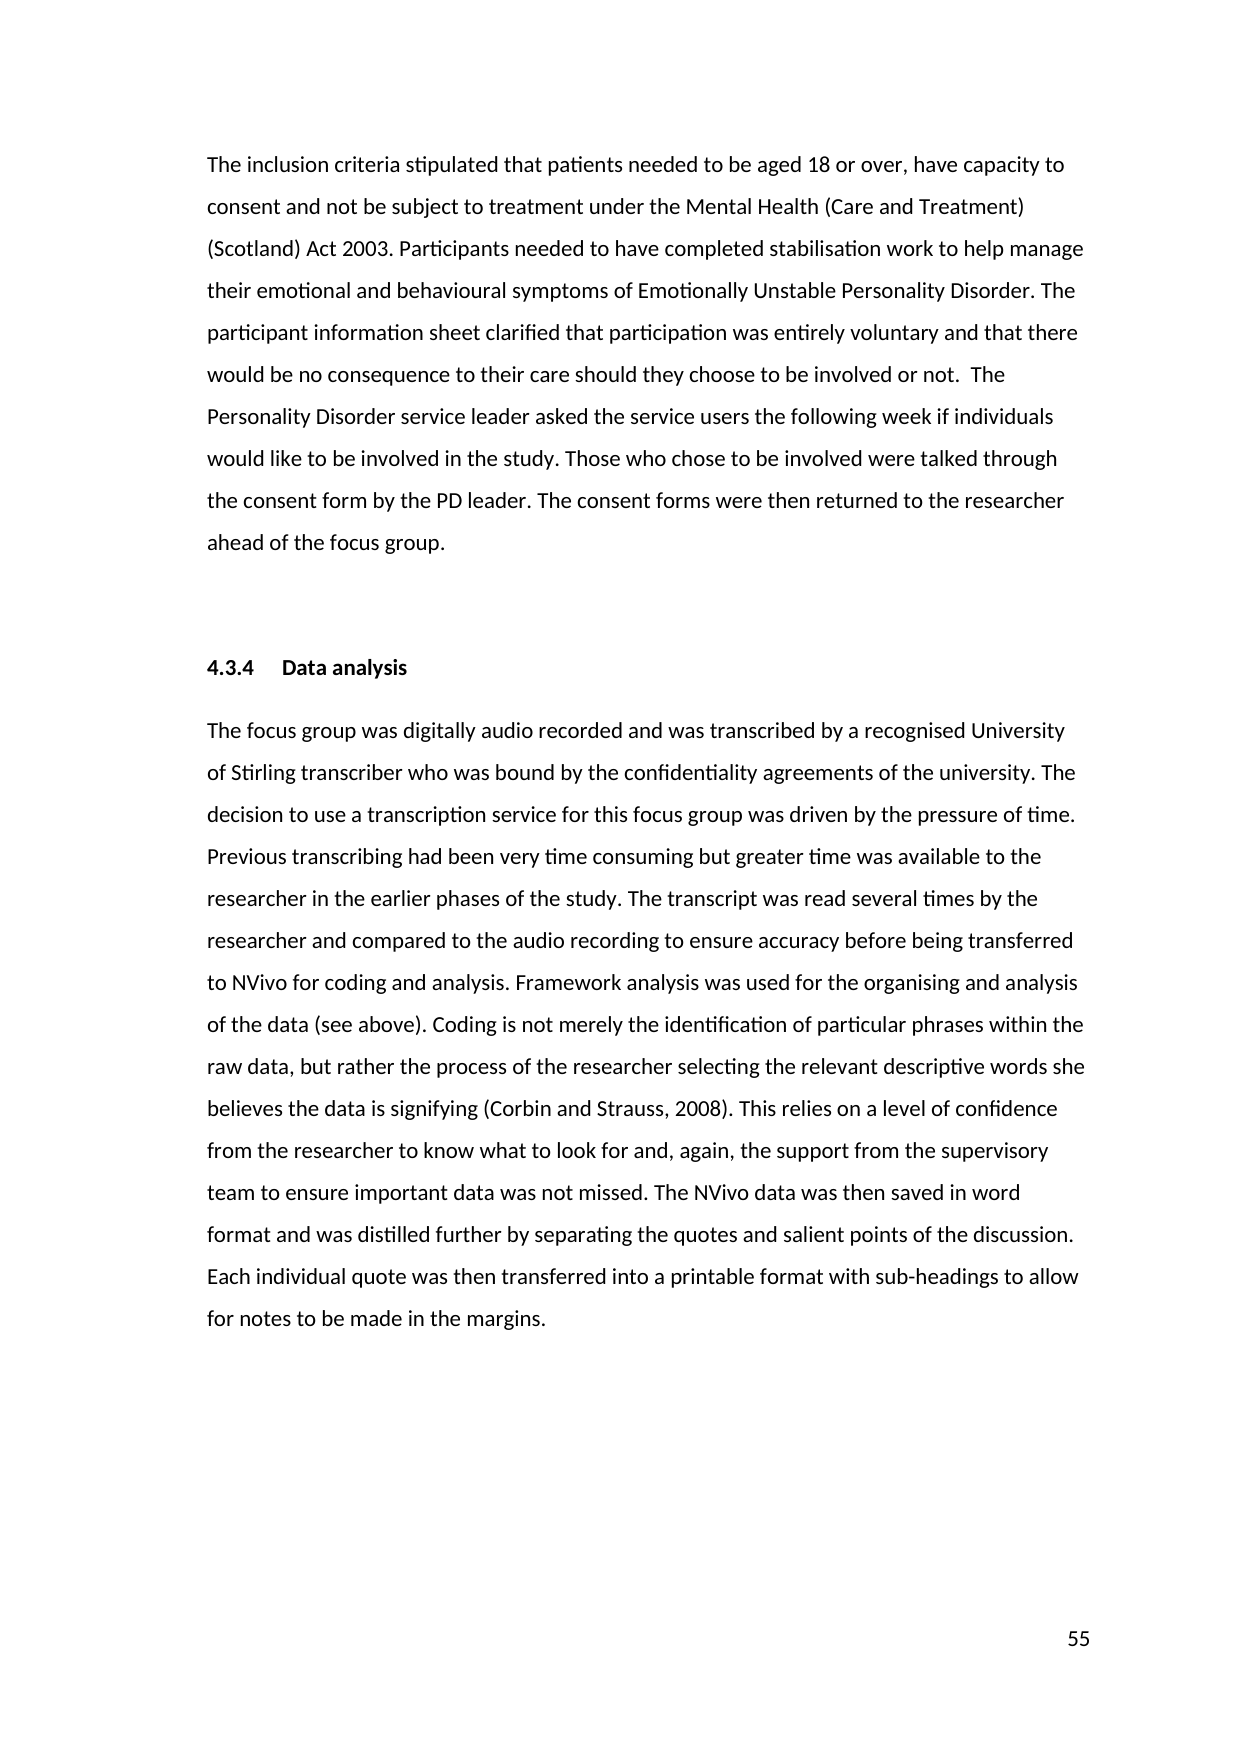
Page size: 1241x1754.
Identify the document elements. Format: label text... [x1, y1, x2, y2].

text 4.3.4 Data analysis [207, 653, 1090, 681]
text The inclusion criteria stipulated that patients needed to be aged 18 or over, have capacity to consent and not be subject to treatment under the Mental Health (Care and Treatment) (Scotland) Act 2003. Participants needed to have completed stabilisation work to help manage their emotional and behavioural symptoms of Emotionally Unstable Personality Disorder. The participant information sheet clarified that participation was entirely voluntary and that there would be no consequence to their care should they choose to be involved or not. The Personality Disorder service leader asked the service users the following week if individuals would like to be involved in the study. Those who chose to be involved were talked through the consent form by the PD leader. The consent forms were then returned to the researcher ahead of the focus group. [207, 150, 1090, 556]
text The focus group was digitally audio recorded and was transcribed by a recognised University of Stirling transcriber who was bound by the confidentiality agreements of the university. The decision to use a transcription service for this focus group was driven by the pressure of time. Previous transcribing had been very time consuming but greater time was available to the researcher in the earlier phases of the study. The transcript was read several times by the researcher and compared to the audio recording to ensure accuracy before being transferred to NVivo for coding and analysis. Framework analysis was used for the organising and analysis of the data (see above). Coding is not merely the identification of particular phrases within the raw data, but rather the process of the researcher selecting the relevant descriptive words she believes the data is signifying (Corbin and Strauss, 2008). This relies on a level of confidence from the researcher to know what to look for and, again, the support from the supervisory team to ensure important data was not missed. The NVivo data was then saved in word format and was distilled further by separating the quotes and salient points of the discussion. Each individual quote was then transferred into a printable format with sub-headings to allow for notes to be made in the margins. [207, 716, 1090, 1332]
